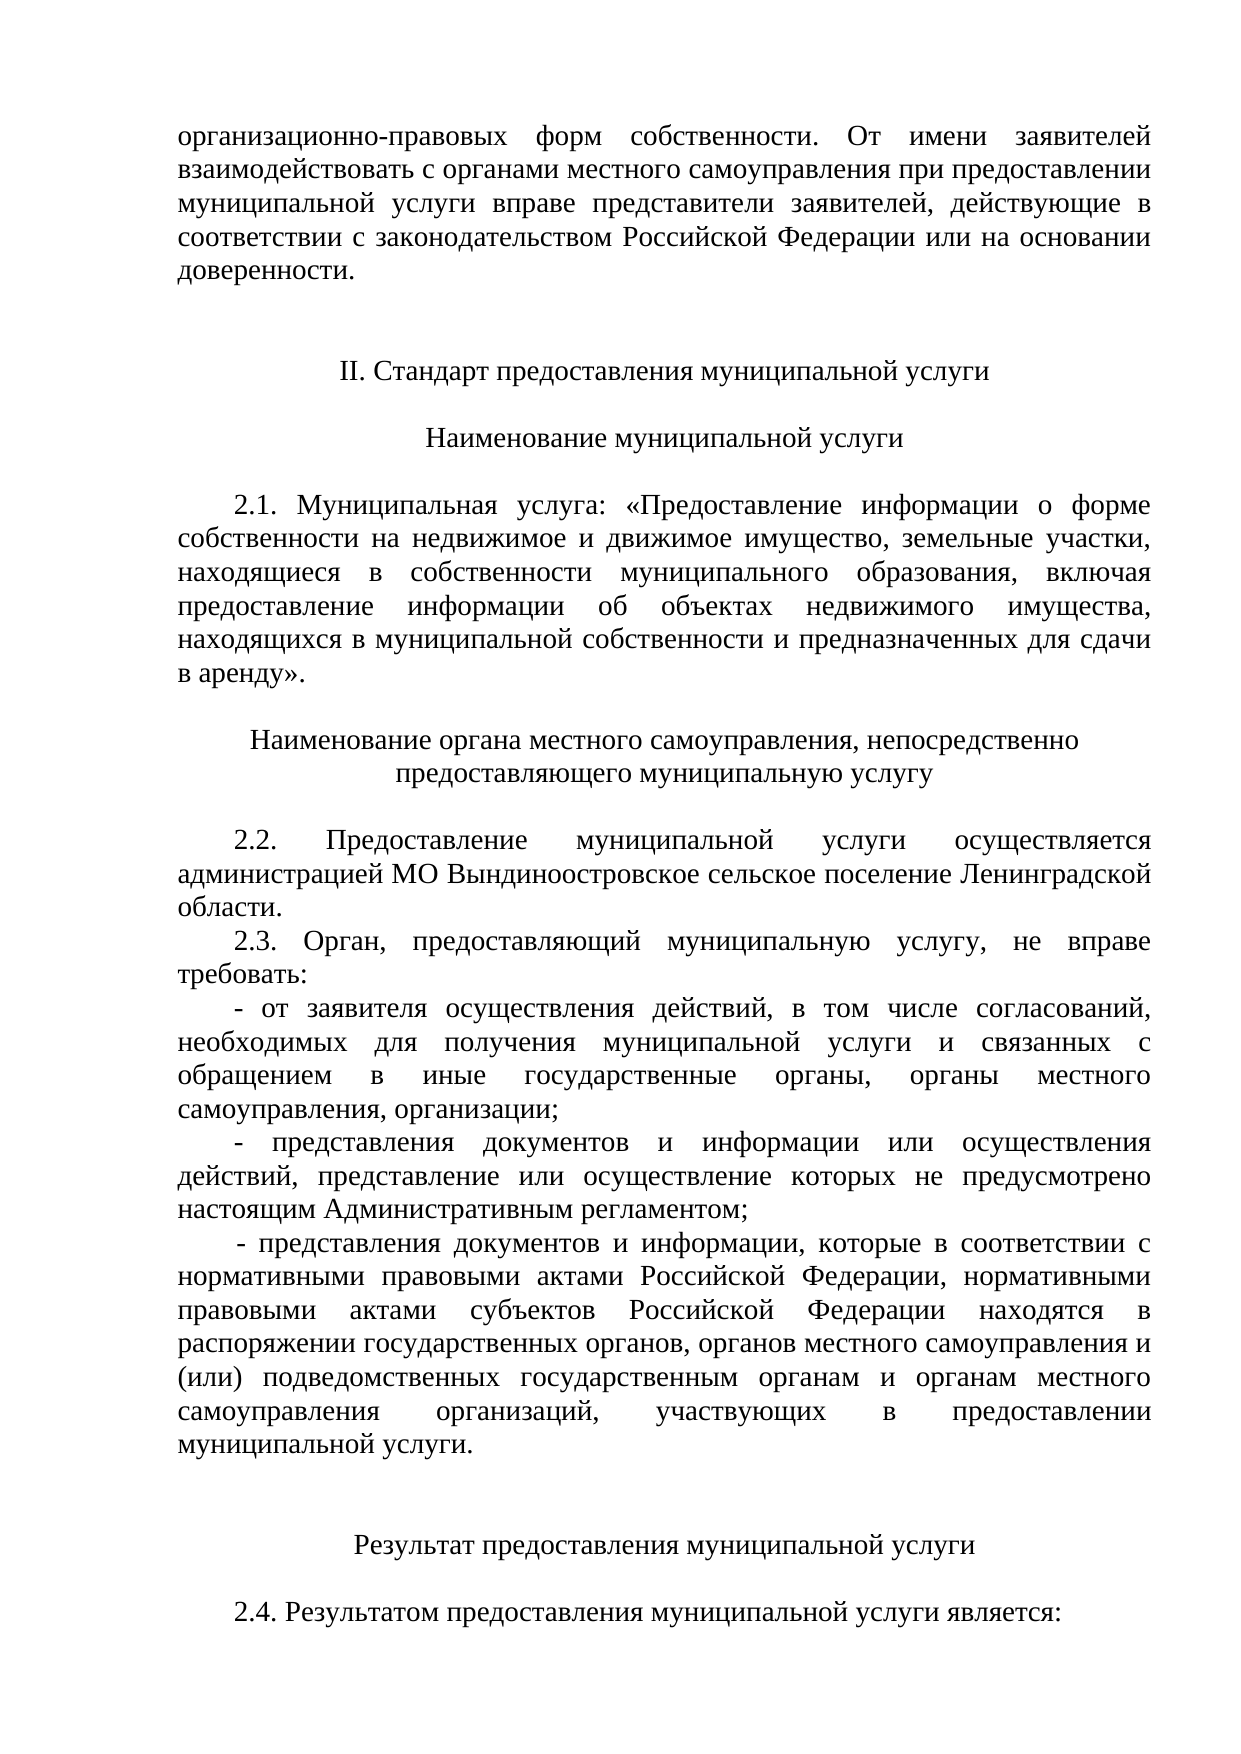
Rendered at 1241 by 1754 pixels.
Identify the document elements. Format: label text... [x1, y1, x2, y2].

text Наименование муниципальной услуги [177, 420, 1152, 453]
text Наименование органа местного самоуправления, непосредственно [177, 722, 1152, 755]
text 2.4. Результатом предоставления муниципальной услуги является: [177, 1594, 1152, 1627]
text - представления документов и информации или осуществления действий, представление или осуществление которых не предусмотрено настоящим Административным регламентом; [177, 1124, 1152, 1225]
text II. Стандарт предоставления муниципальной услуги [177, 353, 1152, 386]
text - от заявителя осуществления действий, в том числе согласований, необходимых для получения муниципальной услуги и связанных с обращением в иные государственные органы, органы местного самоуправления, организации; [177, 990, 1152, 1124]
text Результат предоставления муниципальной услуги [177, 1527, 1152, 1560]
text - представления документов и информации, которые в соответствии с нормативными правовыми актами Российской Федерации, нормативными правовыми актами субъектов Российской Федерации находятся в распоряжении государственных органов, органов местного самоуправления и (или) подведомственных государственным органам и органам местного самоуправления организаций, участвующих в предоставлении муниципальной услуги. [177, 1225, 1152, 1460]
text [177, 118, 1152, 286]
text 2.2. Предоставление муниципальной услуги осуществляется администрацией МО Вындиноостровское сельское поселение Ленинградской области. [177, 822, 1152, 923]
text 2.3. Орган, предоставляющий муниципальную услугу, не вправе требовать: [177, 923, 1152, 990]
text 2.1. Муниципальная услуга: «Предоставление информации о форме собственности на недвижимое и движимое имущество, земельные участки, находящиеся в собственности муниципального образования, включая предоставление информации об объектах недвижимого имущества, находящихся в муниципальной собственности и предназначенных для сдачи в аренду». [177, 487, 1152, 688]
text предоставляющего муниципальную услугу [177, 755, 1152, 789]
